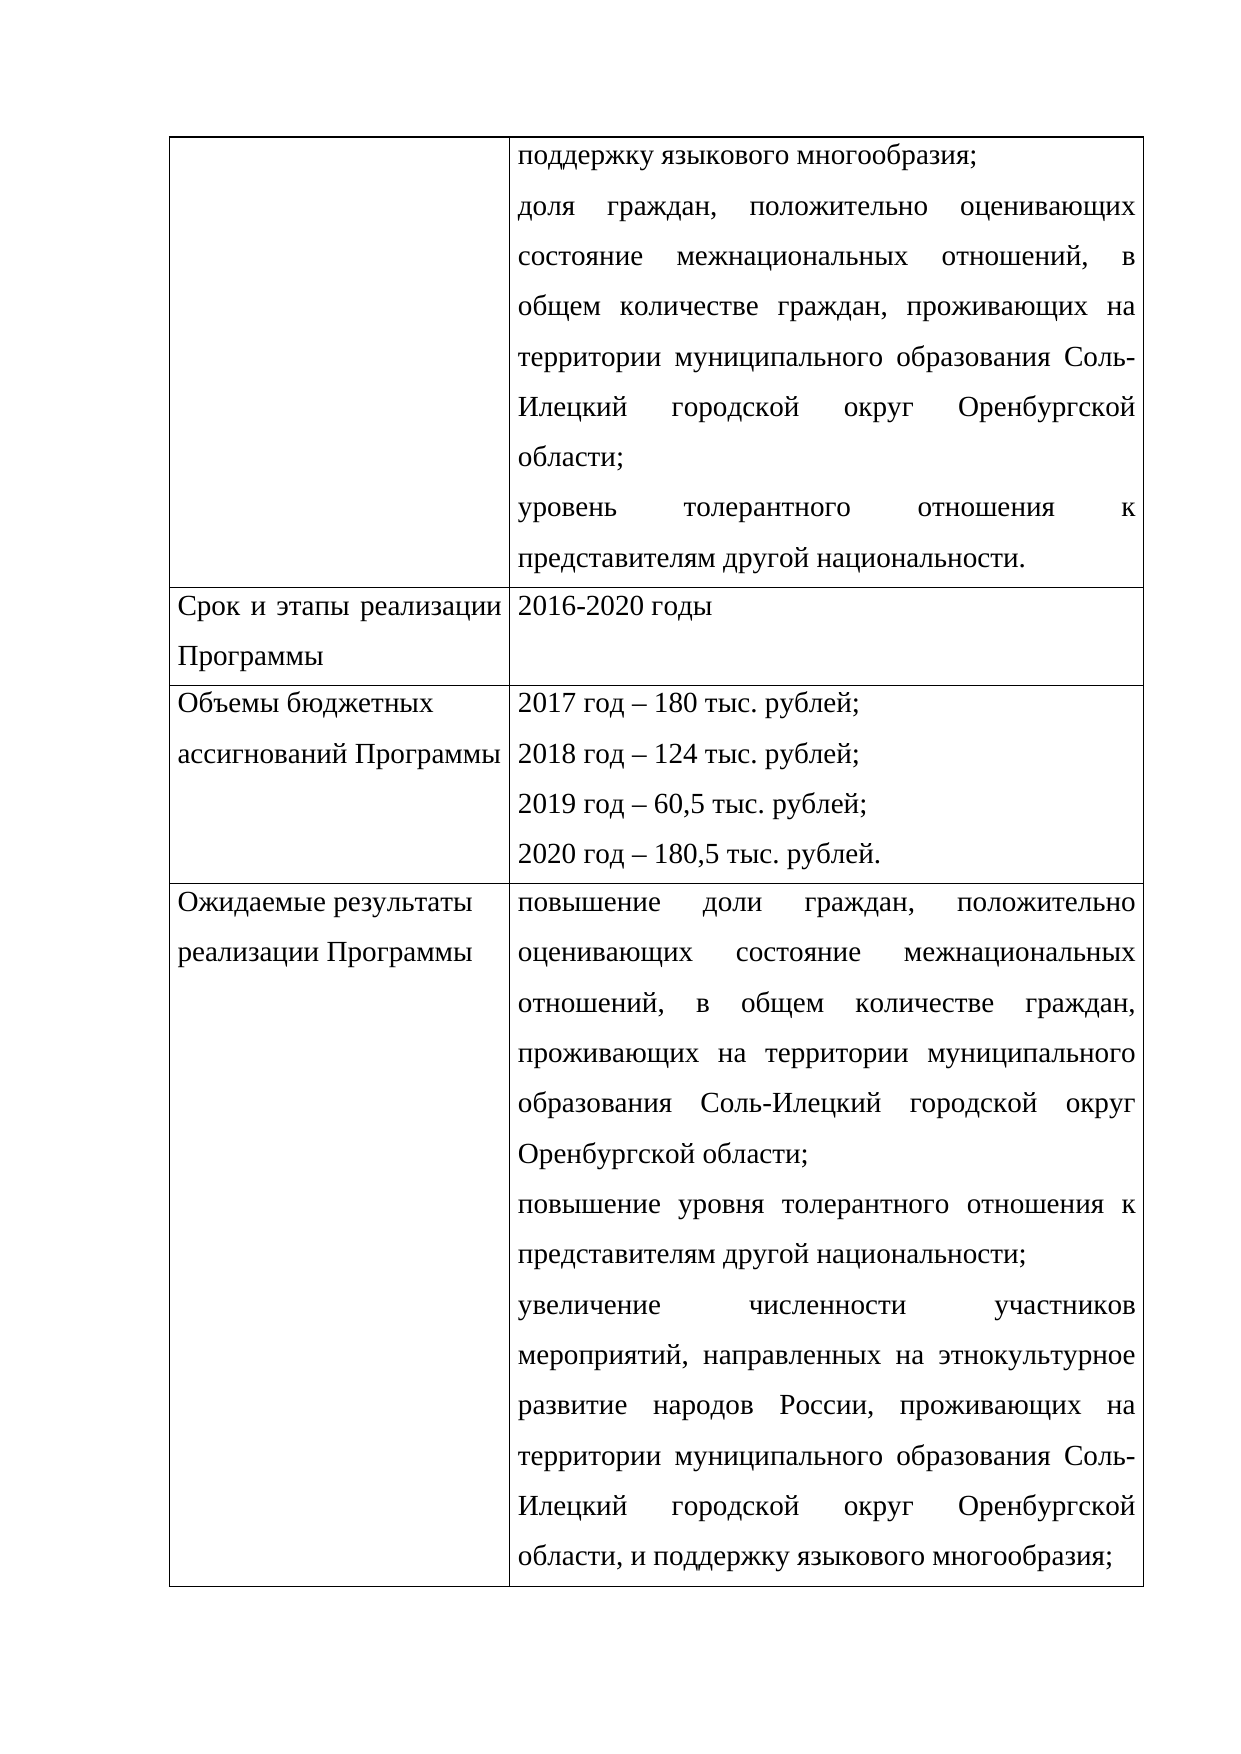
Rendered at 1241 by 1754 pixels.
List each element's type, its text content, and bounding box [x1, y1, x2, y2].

table_cell 2016-2020 годы [510, 588, 1143, 684]
table_cell Объемы бюджетных ассигнований Программы [170, 686, 509, 883]
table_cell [170, 884, 509, 1586]
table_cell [510, 138, 1143, 587]
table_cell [170, 138, 509, 587]
table_cell Срок и этапы реализации Программы [170, 588, 509, 684]
table_cell 2017 год – 180 тыс. рублей; 2018 год – 124 тыс. рублей; 2019 год – 60,5 тыс. рублей; 2020 год – 180,5 тыс. рублей. [510, 686, 1143, 883]
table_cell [510, 884, 1143, 1586]
